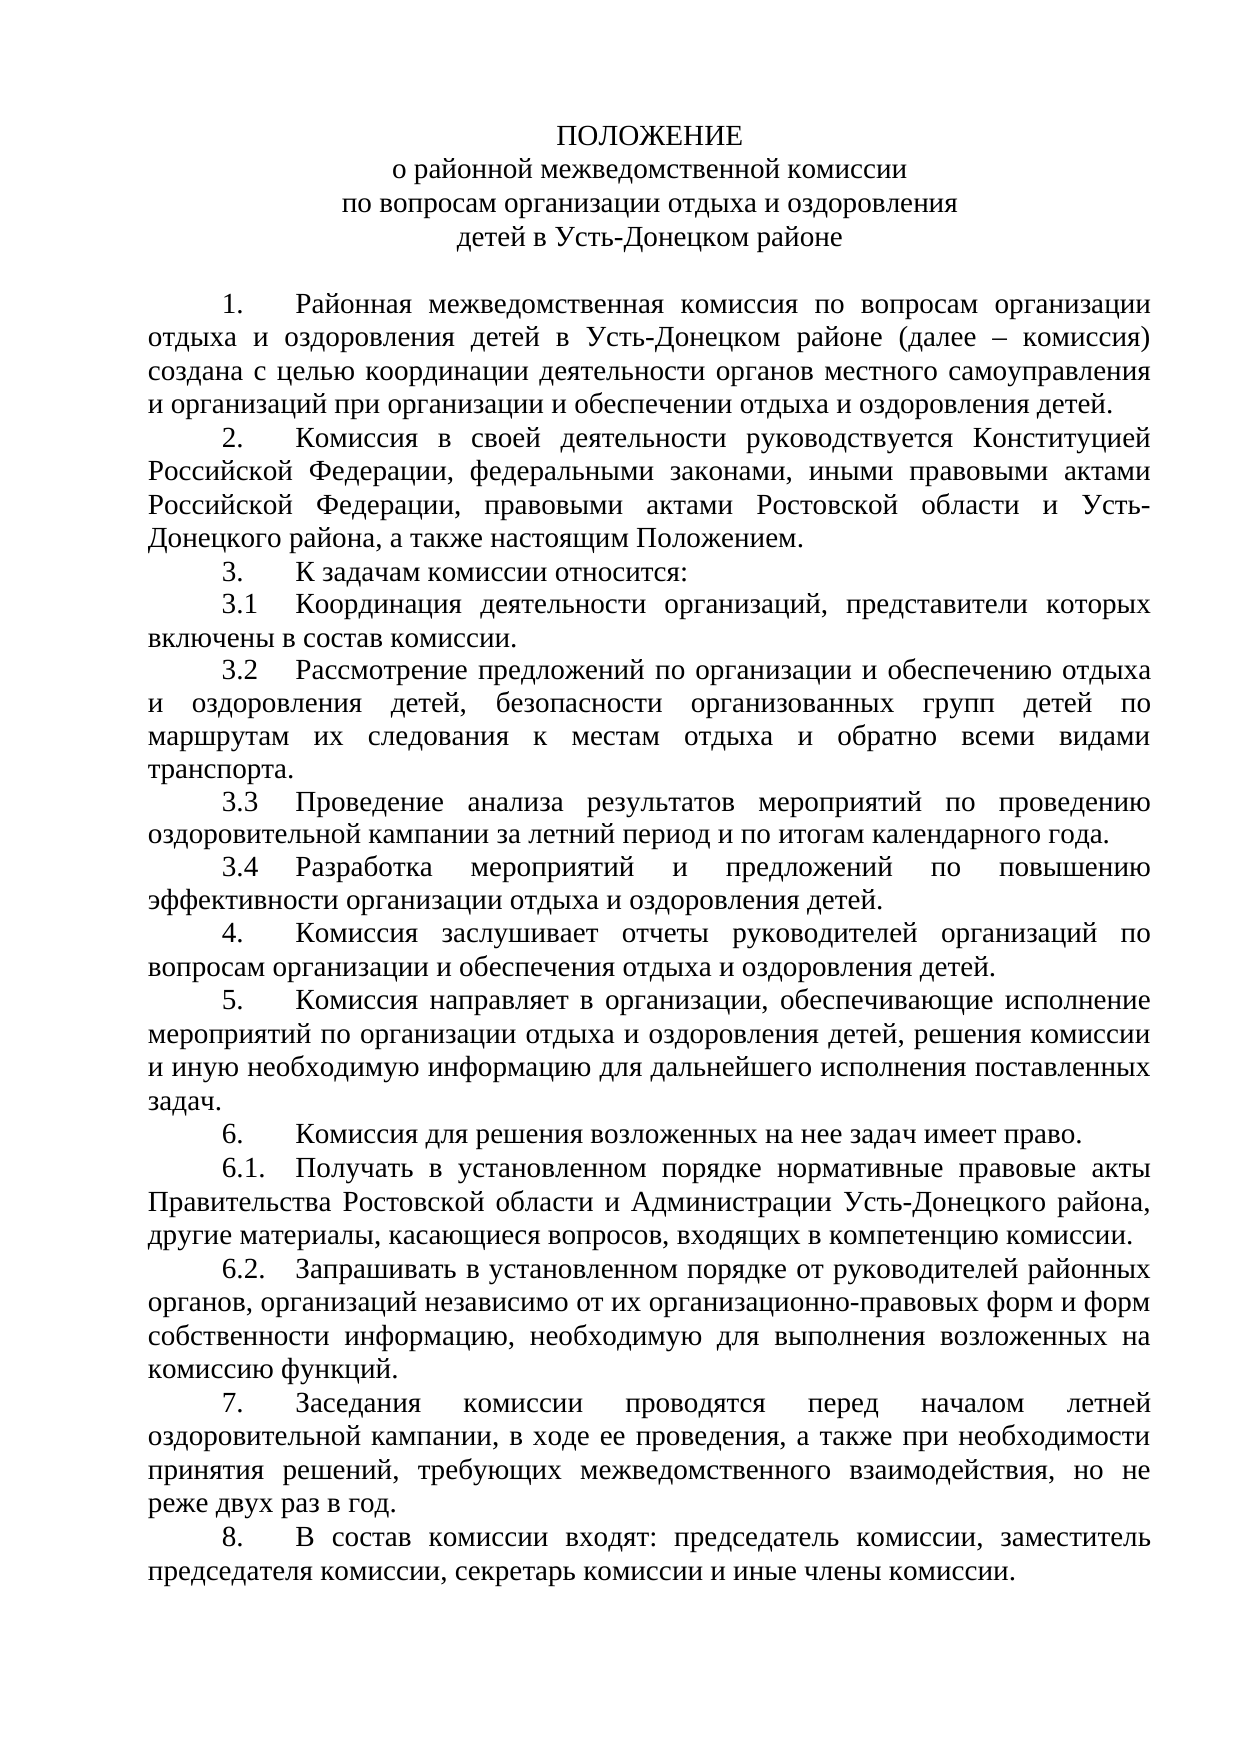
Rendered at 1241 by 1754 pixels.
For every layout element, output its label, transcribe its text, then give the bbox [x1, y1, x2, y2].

list Комиссия для решения возложенных на нее задач имеет право. [148, 1117, 1152, 1150]
list В состав комиссии входят: председатель комиссии, заместитель председателя комиссии, секретарь комиссии и иные члены комиссии. [148, 1519, 1152, 1586]
list Разработка мероприятий и предложений по повышению эффективности организации отдыха и оздоровления детей. [148, 850, 1152, 915]
list Комиссия направляет в организации, обеспечивающие исполнение мероприятий по организации отдыха и оздоровления детей, решения комиссии и иную необходимую информацию для дальнейшего исполнения поставленных задач. [148, 982, 1152, 1117]
list Районная межведомственная комиссия по вопросам организации отдыха и оздоровления детей в Усть-Донецком районе (далее – комиссия) создана с целью координации деятельности органов местного самоуправления и организаций при организации и обеспечении отдыха и оздоровления детей. [148, 286, 1152, 420]
text по вопросам организации отдыха и оздоровления [148, 185, 1152, 219]
list Комиссия заслушивает отчеты руководителей организаций по вопросам организации и обеспечения отдыха и оздоровления детей. [148, 915, 1152, 982]
text детей в Усть-Донецком районе [148, 219, 1152, 252]
text о районной межведомственной комиссии [148, 152, 1152, 185]
list Запрашивать в установленном порядке от руководителей районных органов, организаций независимо от их организационно-правовых форм и форм собственности информацию, необходимую для выполнения возложенных на комиссию функций. [148, 1251, 1152, 1385]
list Проведение анализа результатов мероприятий по проведению оздоровительной кампании за летний период и по итогам календарного года. [148, 785, 1152, 850]
list К задачам комиссии относится: [148, 554, 1152, 588]
list Заседания комиссии проводятся перед началом летней оздоровительной кампании, в ходе ее проведения, а также при необходимости принятия решений, требующих межведомственного взаимодействия, но не реже двух раз в год. [148, 1385, 1152, 1519]
text ПОЛОЖЕНИЕ [148, 118, 1152, 152]
list Получать в установленном порядке нормативные правовые акты Правительства Ростовской области и Администрации Усть-Донецкого района, другие материалы, касающиеся вопросов, входящих в компетенцию комиссии. [148, 1150, 1152, 1251]
list Рассмотрение предложений по организации и обеспечению отдыха и оздоровления детей, безопасности организованных групп детей по маршрутам их следования к местам отдыха и обратно всеми видами транспорта. [148, 653, 1152, 785]
list Комиссия в своей деятельности руководствуется Конституцией Российской Федерации, федеральными законами, иными правовыми актами Российской Федерации, правовыми актами Ростовской области и Усть-Донецкого района, а также настоящим Положением. [148, 420, 1152, 554]
list Координация деятельности организаций, представители которых включены в состав комиссии. [148, 588, 1152, 653]
